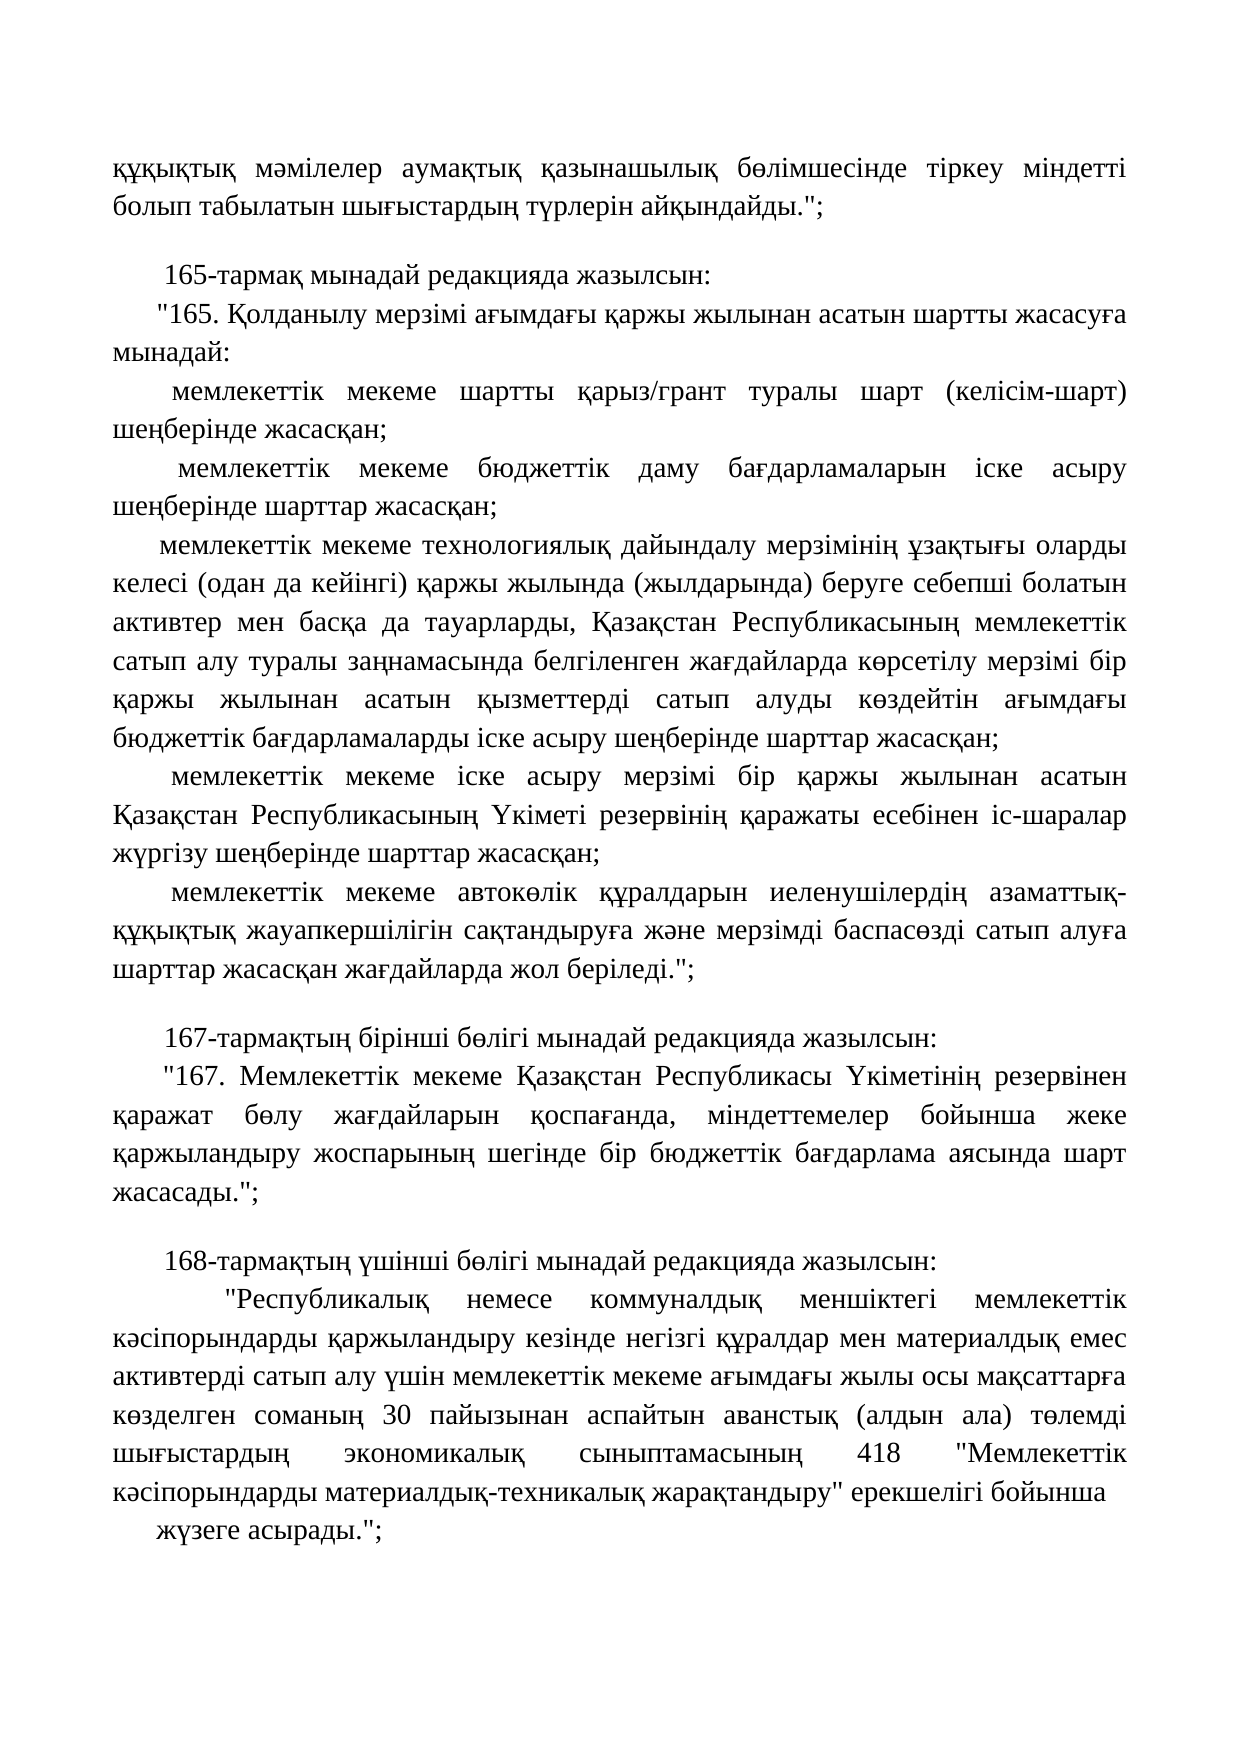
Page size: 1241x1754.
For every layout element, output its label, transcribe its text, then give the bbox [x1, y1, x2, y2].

text мемлекеттік мекеме іске асыру мерзімі бір қаржы жылынан асатын Қазақстан Республикасының Үкіметі резервінің қаражаты есебінен іс-шаралар жүргізу шеңберінде шарттар жасасқан; [112, 758, 1128, 869]
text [112, 150, 1128, 222]
text "165. Қолданылу мерзімі ағымдағы қаржы жылынан асатын шартты жасасуға мынадай: [112, 296, 1128, 368]
text 165-тармақ мынадай редакцияда жазылсын: [112, 257, 1128, 291]
text 167-тармақтың бірінші бөлігі мынадай редакцияда жазылсын: [112, 1020, 1128, 1053]
text "Республикалық немесе коммуналдық меншiктегi мемлекеттiк кәсiпорындарды қаржыландыру кезiнде негiзгi құралдар мен материалдық емес активтердi сатып алу үшiн мемлекеттiк мекеме ағымдағы жылы осы мақсаттарға көзделген соманың 30 пайызынан аспайтын аванстық (алдын ала) төлемдi шығыстардың экономикалық сыныптамасының 418 "Мемлекеттiк кәсіпорындарды материалдық-техникалық жарақтандыру" ерекшелiгi бойынша [112, 1281, 1128, 1507]
text мемлекеттік мекеме бюджеттік даму бағдарламаларын іске асыру шеңберінде шарттар жасасқан; [112, 450, 1128, 522]
text жүзеге асырады."; [112, 1512, 1128, 1546]
text мемлекеттік мекеме автокөлік құралдарын иеленушілердің азаматтық-құқықтық жауапкершілігін сақтандыруға және мерзімді баспасөзді сатып алуға шарттар жасасқан жағдайларда жол беріледі."; [112, 874, 1128, 984]
text "167. Мемлекеттік мекеме Қазақстан Республикасы Үкіметінің резервінен қаражат бөлу жағдайларын қоспағанда, міндеттемелер бойынша жеке қаржыландыру жоспарының шегінде бір бюджеттік бағдарлама аясында шарт жасасады."; [112, 1058, 1128, 1207]
text мемлекеттік мекеме шартты қарыз/грант туралы шарт (келісім-шарт) шеңберінде жасасқан; [112, 373, 1128, 445]
text мемлекеттік мекеме технологиялық дайындалу мерзімінің ұзақтығы оларды келесі (одан да кейінгі) қаржы жылында (жылдарында) беруге себепші болатын активтер мен басқа да тауарларды, Қазақстан Республикасының мемлекеттік сатып алу туралы заңнамасында белгіленген жағдайларда көрсетілу мерзімі бір қаржы жылынан асатын қызметтерді сатып алуды көздейтін ағымдағы бюджеттік бағдарламаларды іске асыру шеңберінде шарттар жасасқан; [112, 527, 1128, 753]
text 168-тармақтың үшінші бөлігі мынадай редакцияда жазылсын: [112, 1243, 1128, 1276]
